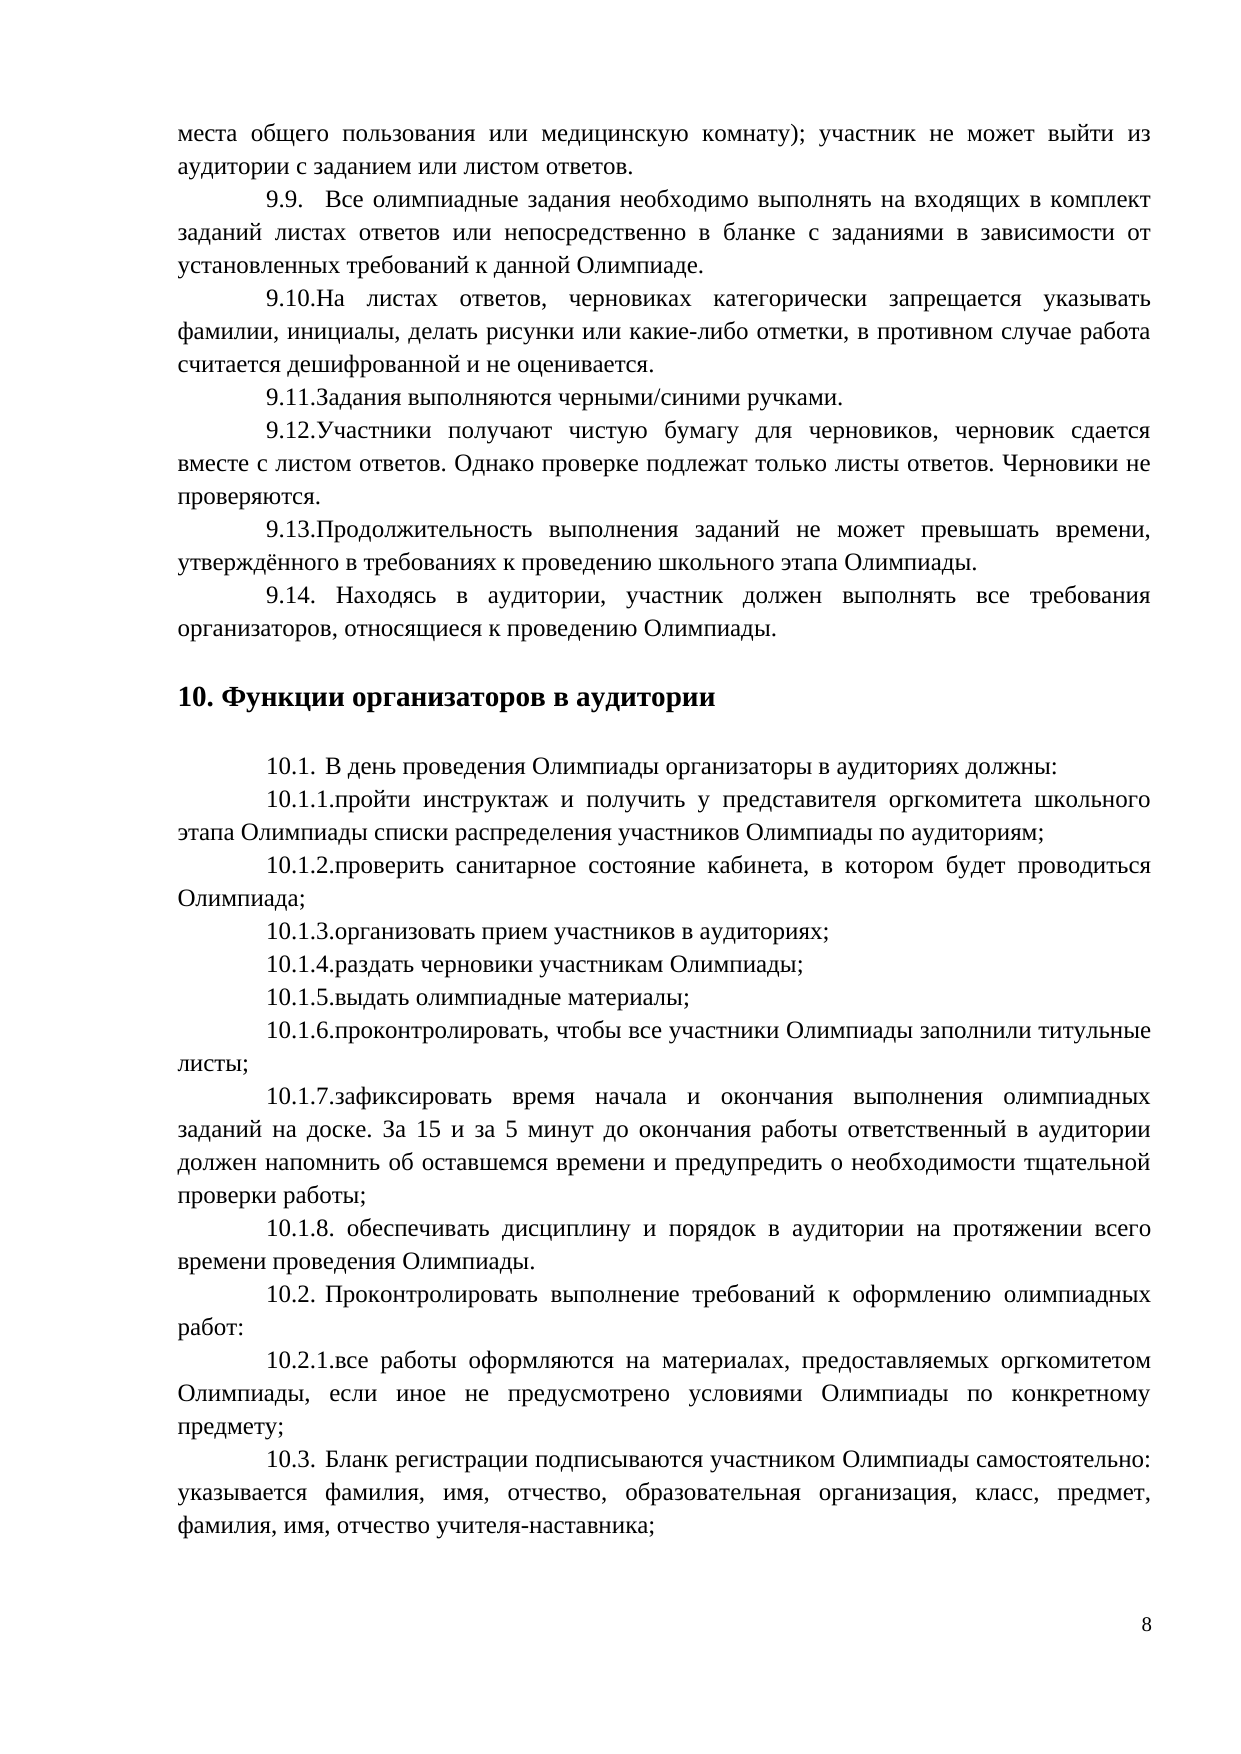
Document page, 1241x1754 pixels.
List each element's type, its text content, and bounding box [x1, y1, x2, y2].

text 9.9. Все олимпиадные задания необходимо выполнять на входящих в комплект заданий листах ответов или непосредственно в бланке с заданиями в зависимости от установленных требований к данной Олимпиаде. [177, 184, 1152, 279]
text 10.1. В день проведения Олимпиады организаторы в аудиториях должны: [177, 751, 1152, 780]
text 10.1.6.проконтролировать, чтобы все участники Олимпиады заполнили титульные листы; [177, 1015, 1152, 1077]
text 10.1.1.пройти инструктаж и получить у представителя оргкомитета школьного этапа Олимпиады списки распределения участников Олимпиады по аудиториям; [177, 784, 1152, 846]
text 9.13.Продолжительность выполнения заданий не может превышать времени, утверждённого в требованиях к проведению школьного этапа Олимпиады. [177, 514, 1152, 576]
text 10. Функции организаторов в аудитории [177, 679, 1152, 713]
text 10.1.5.выдать олимпиадные материалы; [177, 982, 1152, 1011]
text 10.1.8. обеспечивать дисциплину и порядок в аудитории на протяжении всего времени проведения Олимпиады. [177, 1213, 1152, 1275]
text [177, 118, 1152, 180]
text 10.2.1.все работы оформляются на материалах, предоставляемых оргкомитетом Олимпиады, если иное не предусмотрено условиями Олимпиады по конкретному предмету; [177, 1345, 1152, 1440]
text 10.1.3.организовать прием участников в аудиториях; [177, 916, 1152, 945]
text 9.12.Участники получают чистую бумагу для черновиков, черновик сдается вместе с листом ответов. Однако проверке подлежат только листы ответов. Черновики не проверяются. [177, 415, 1152, 510]
text 10.3. Бланк регистрации подписываются участником Олимпиады самостоятельно: указывается фамилия, имя, отчество, образовательная организация, класс, предмет, фамилия, имя, отчество учителя-наставника; [177, 1444, 1152, 1539]
text 9.10.На листах ответов, черновиках категорически запрещается указывать фамилии, инициалы, делать рисунки или какие-либо отметки, в противном случае работа считается дешифрованной и не оценивается. [177, 283, 1152, 378]
text 9.11.Задания выполняются черными/синими ручками. [177, 382, 1152, 411]
text 10.1.2.проверить санитарное состояние кабинета, в котором будет проводиться Олимпиада; [177, 850, 1152, 912]
text 10.2. Проконтролировать выполнение требований к оформлению олимпиадных работ: [177, 1279, 1152, 1341]
text 10.1.4.раздать черновики участникам Олимпиады; [177, 949, 1152, 978]
text 10.1.7.зафиксировать время начала и окончания выполнения олимпиадных заданий на доске. За 15 и за 5 минут до окончания работы ответственный в аудитории должен напомнить об оставшемся времени и предупредить о необходимости тщательной проверки работы; [177, 1081, 1152, 1209]
text 9.14. Находясь в аудитории, участник должен выполнять все требования организаторов, относящиеся к проведению Олимпиады. [177, 580, 1152, 642]
